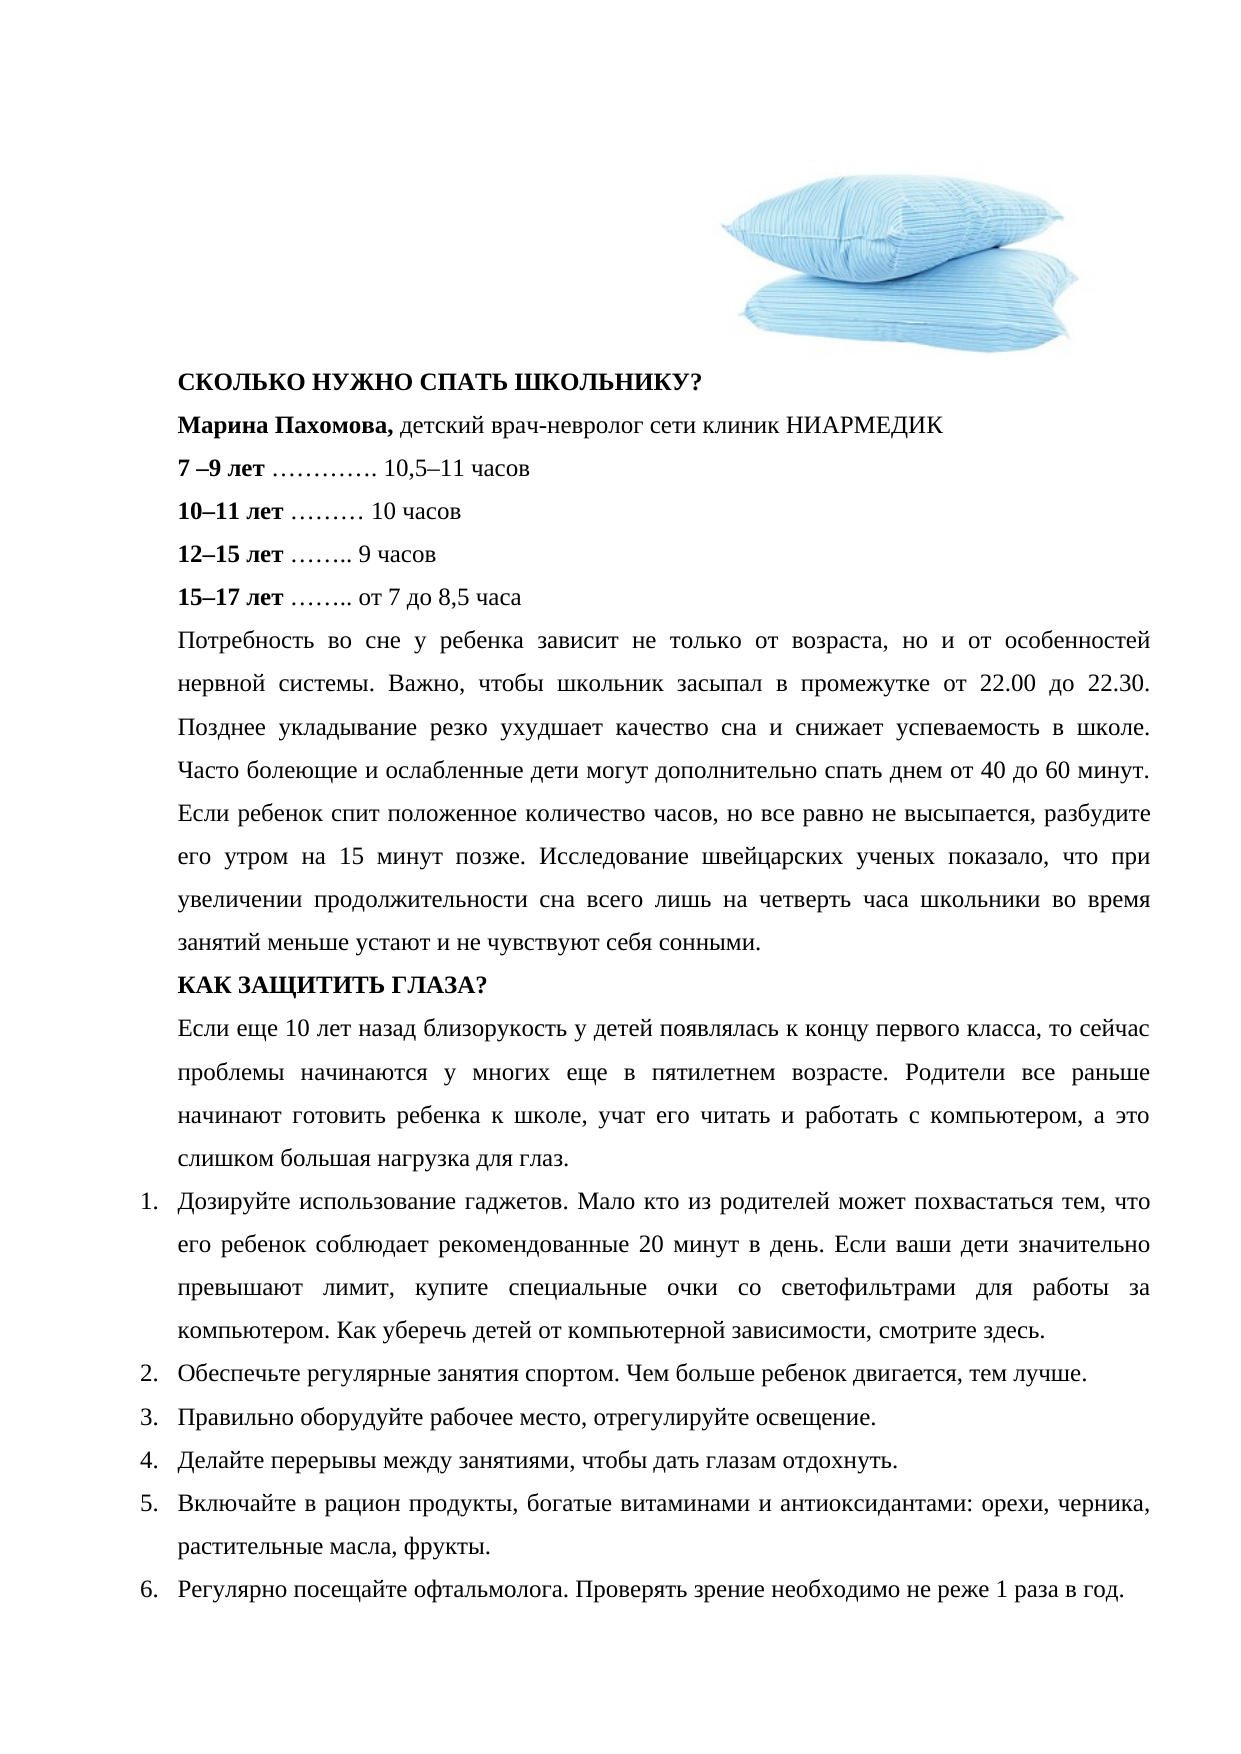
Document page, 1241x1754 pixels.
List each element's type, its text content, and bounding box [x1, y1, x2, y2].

list Дозируйте использование гаджетов. Мало кто из родителей может похвастаться тем, что его ребенок соблюдает рекомендованные 20 минут в день. Если ваши дети значительно превышают лимит, купите специальные очки со светофильтрами для работы за компьютером. Как уберечь детей от компьютерной зависимости, смотрите здесь. [140, 1186, 1152, 1344]
text Потребность во сне у ребенка зависит не только от возраста, но и от особенностей нервной системы. Важно, чтобы школьник засыпал в промежутке от 22.00 до 22.30. Позднее укладывание резко ухудшает качество сна и снижает успеваемость в школе. Часто болеющие и ослабленные дети могут дополнительно спать днем от 40 до 60 минут. Если ребенок спит положенное количество часов, но все равно не высыпается, разбудите его утром на 15 минут позже. Исследование швейцарских ученых показало, что при увеличении продолжительности сна всего лишь на четверть часа школьники во время занятий меньше устают и не чувствуют себя сонными. [177, 625, 1152, 956]
list Правильно оборудуйте рабочее место, отрегулируйте освещение. [140, 1402, 1152, 1430]
list Включайте в рацион продукты, богатые витаминами и антиоксидантами: орехи, черника, растительные масла, фрукты. [140, 1488, 1152, 1560]
list Регулярно посещайте офтальмолога. Проверять зрение необходимо не реже 1 раза в год. [140, 1574, 1152, 1603]
text 10–11 лет ……… 10 часов [177, 496, 1152, 525]
list Делайте перерывы между занятиями, чтобы дать глазам отдохнуть. [140, 1445, 1152, 1473]
text 15–17 лет …….. от 7 до 8,5 часа [177, 582, 1152, 611]
text Если еще 10 лет назад близорукость у детей появлялась к концу первого класса, то сейчас проблемы начинаются у многих еще в пятилетнем возрасте. Родители все раньше начинают готовить ребенка к школе, учат его читать и работать с компьютером, а это слишком большая нагрузка для глаз. [177, 1013, 1152, 1172]
picture [702, 118, 1112, 390]
text 7 –9 лет …………. 10,5–11 часов [177, 453, 1152, 482]
text КАК ЗАЩИТИТЬ ГЛАЗА? [177, 970, 1152, 999]
text 12–15 лет …….. 9 часов [177, 539, 1152, 568]
list Обеспечьте регулярные занятия спортом. Чем больше ребенок двигается, тем лучше. [140, 1358, 1152, 1387]
text Марина Пахомова, детский врач-невролог сети клиник НИАРМЕДИК [177, 410, 1152, 438]
